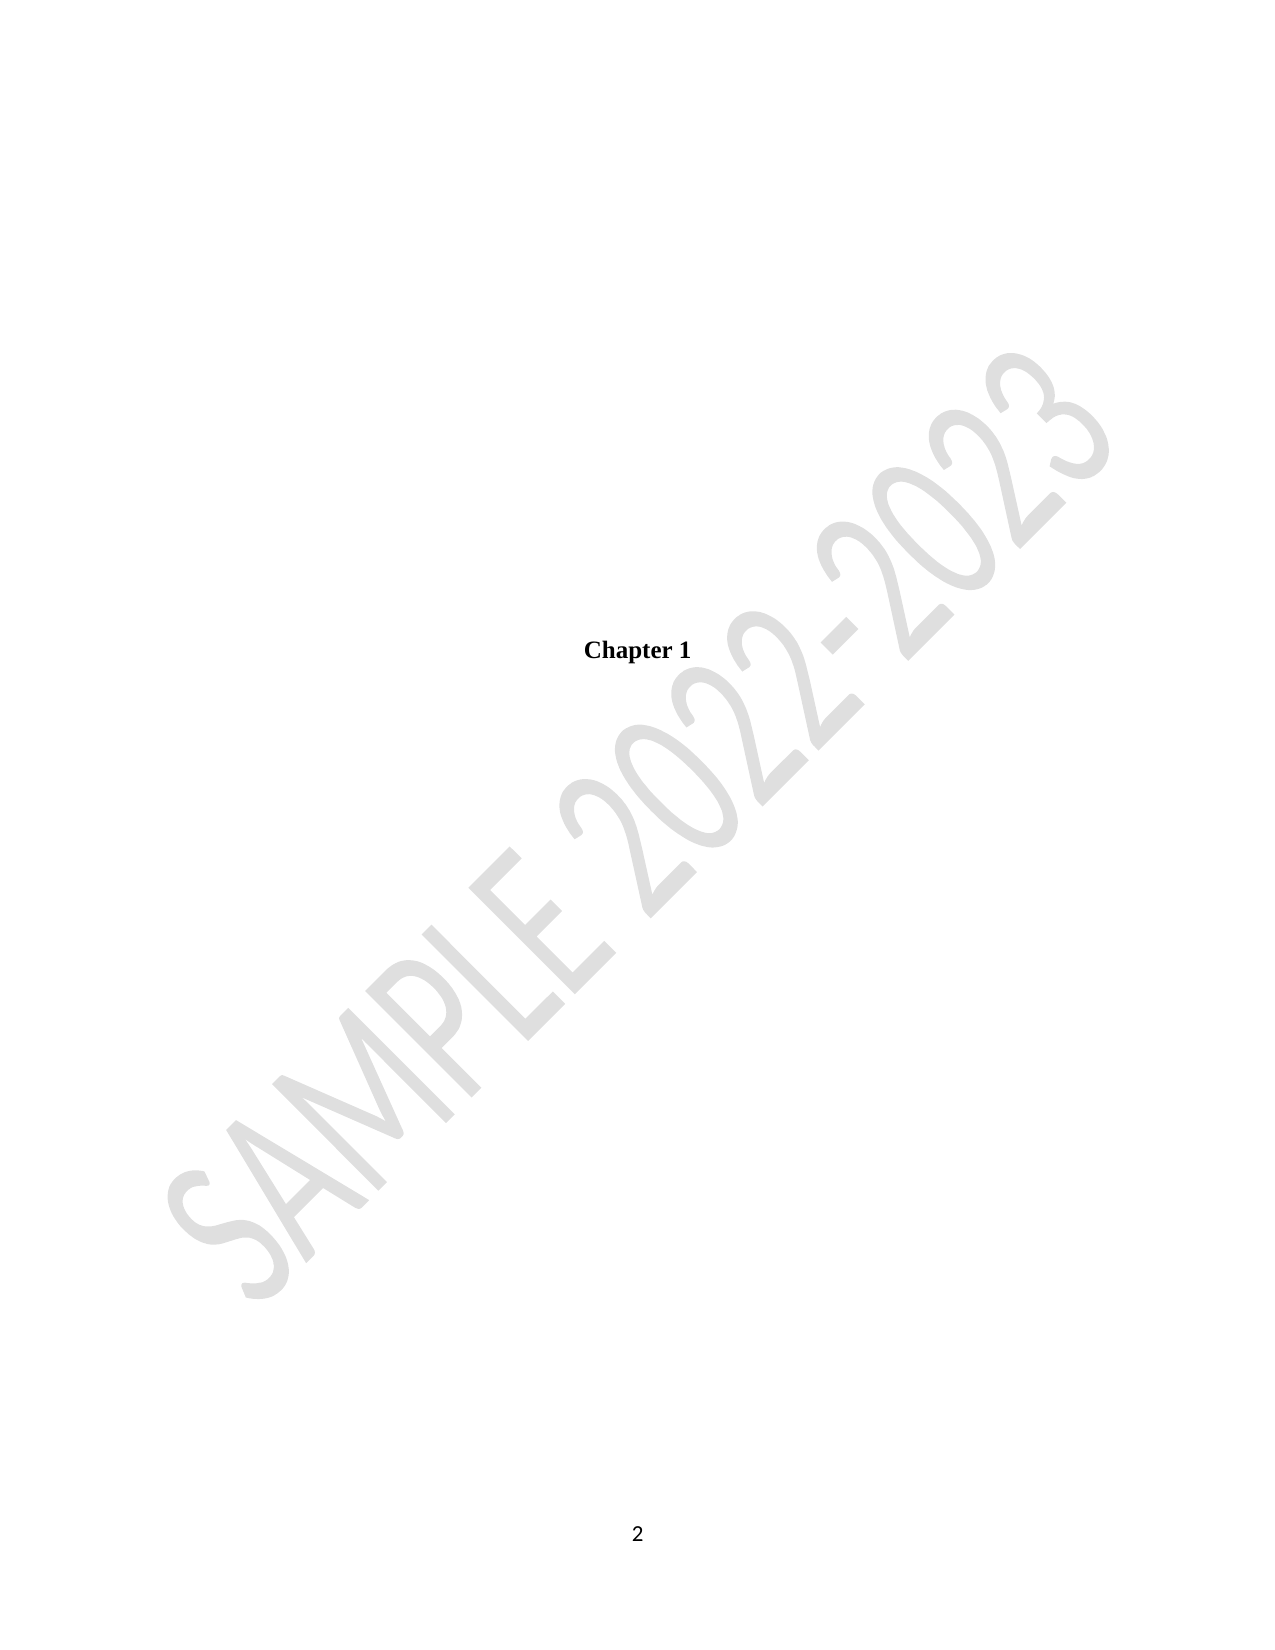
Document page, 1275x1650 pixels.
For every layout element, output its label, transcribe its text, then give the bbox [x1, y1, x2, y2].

text Chapter 1 [150, 635, 1125, 663]
